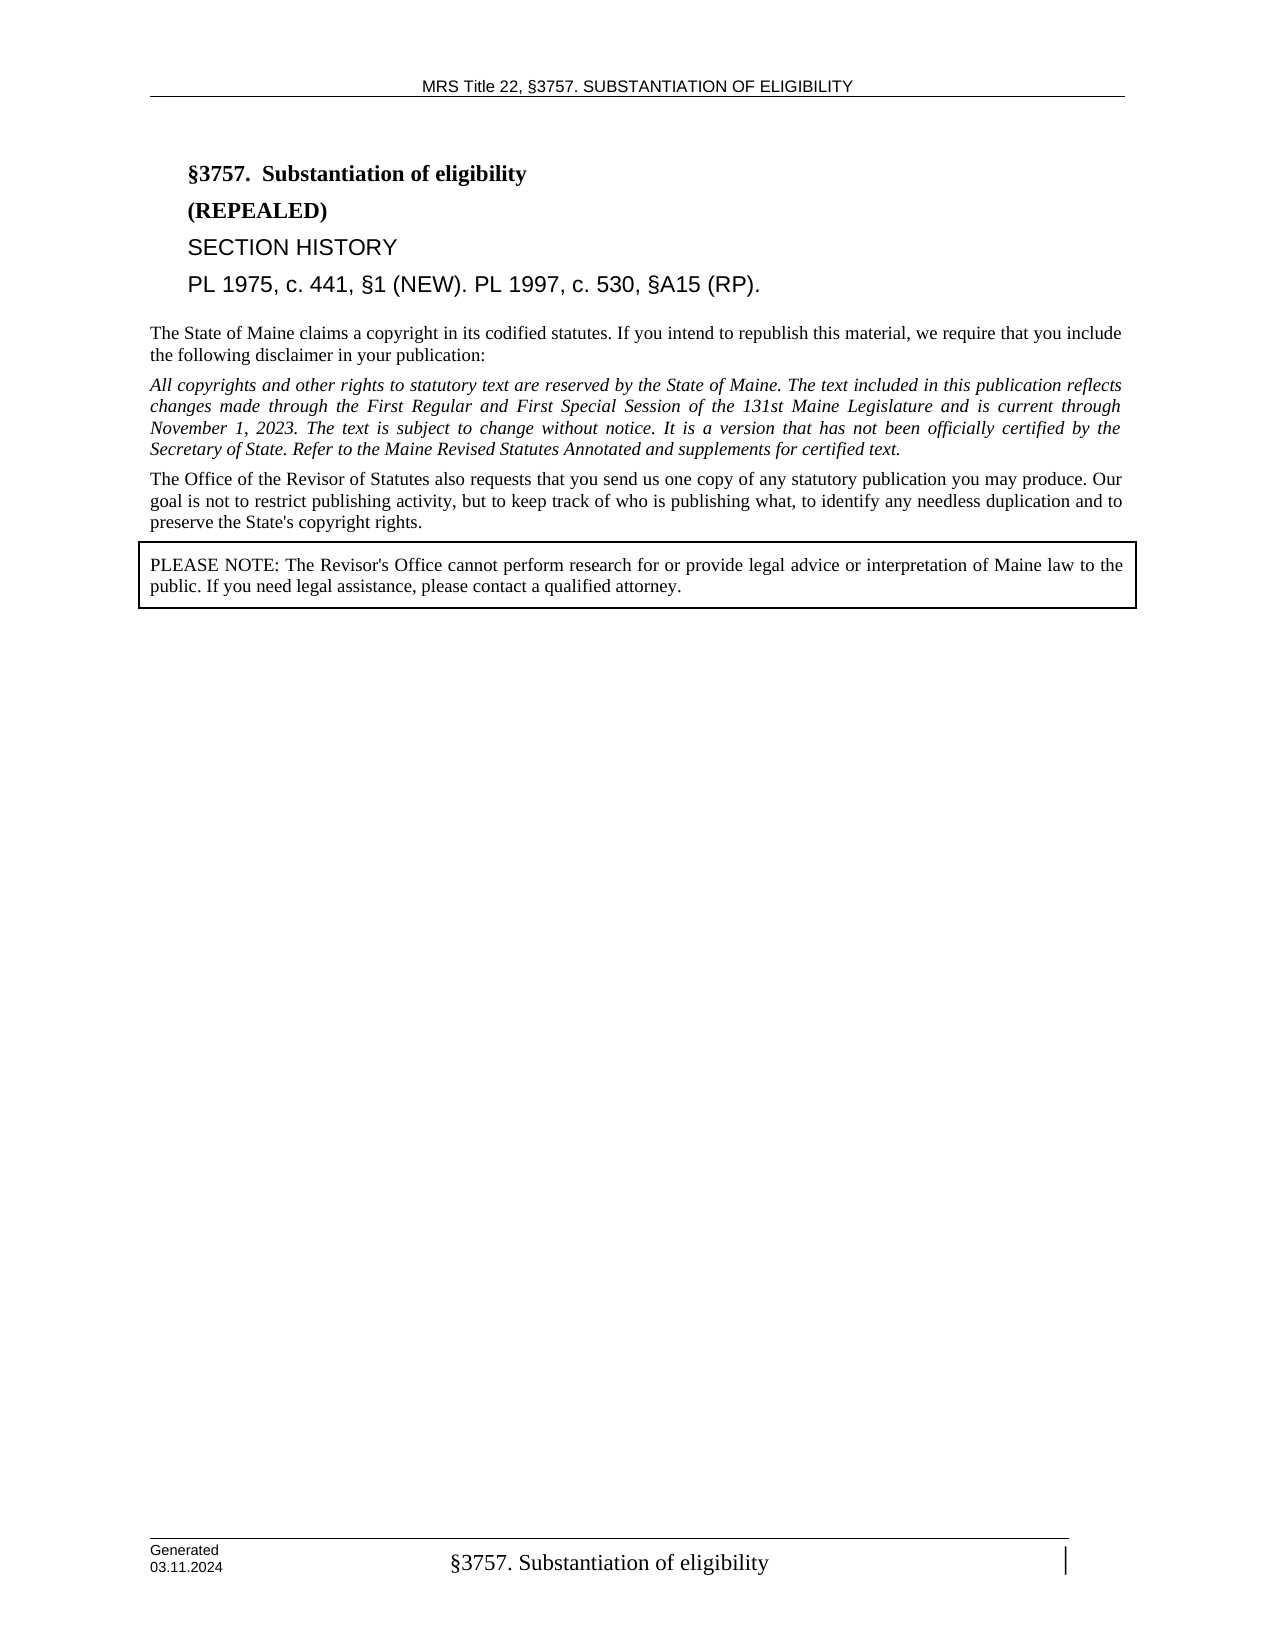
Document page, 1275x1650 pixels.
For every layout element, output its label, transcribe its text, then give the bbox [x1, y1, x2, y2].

text PL 1975, c. 441, §1 (NEW). PL 1997, c. 530, §A15 (RP). [187, 271, 1125, 297]
text SECTION HISTORY [187, 234, 1125, 260]
text PLEASE NOTE: The Revisor's Office cannot perform research for or provide legal advice or interpretation of Maine law to the public. If you need legal assistance, please contact a qualified attorney. [140, 543, 1135, 607]
text §3757. Substantiation of eligibility [187, 160, 1125, 187]
text All copyrights and other rights to statutory text are reserved by the State of Maine. The text included in this publication reflects changes made through the First Regular and First Special Session of the 131st Maine Legislature and is current through November 1, 2023 . The text is subject to change without notice. It is a version that has not been officially certified by the Secretary of State. Refer to the Maine Revised Statutes Annotated and supplements for certified text. [150, 373, 1125, 460]
text (REPEALED) [187, 197, 1125, 223]
text The Office of the Revisor of Statutes also requests that you send us one copy of any statutory publication you may produce. Our goal is not to restrict publishing activity, but to keep track of who is publishing what, to identify any needless duplication and to preserve the State's copyright rights. [150, 468, 1125, 533]
text The State of Maine claims a copyright in its codified statutes. If you intend to republish this material, we require that you include the following disclaimer in your publication: [150, 322, 1125, 365]
